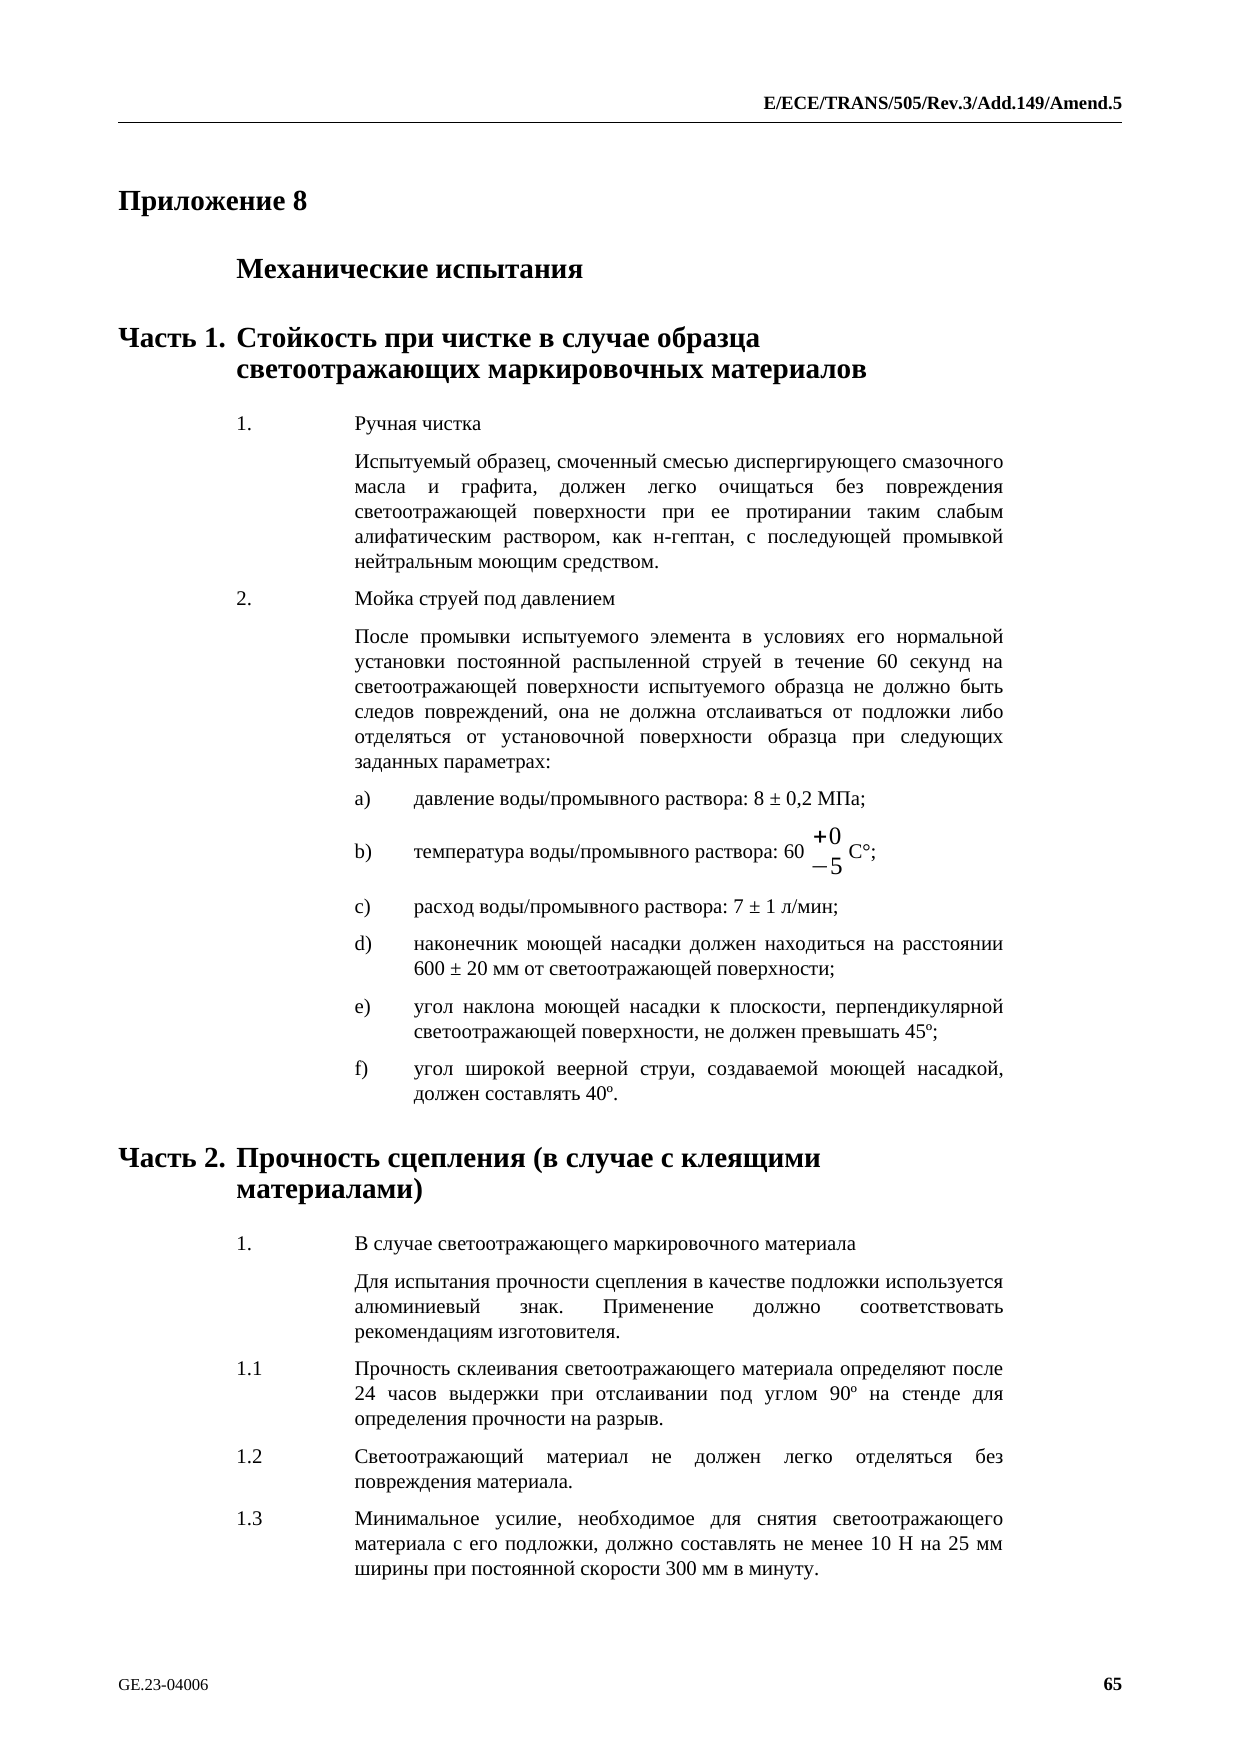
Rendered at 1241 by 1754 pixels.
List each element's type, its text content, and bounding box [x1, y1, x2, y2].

text Для испытания прочности сцепления в качестве подложки используется алюминиевый знак. Применение должно соответствовать рекомендациям изготовителя. [236, 1268, 1004, 1343]
text 1.2 Светоотражающий материал не должен легко отделяться без повреждения материала. [236, 1443, 1004, 1493]
text 1. Ручная чистка [236, 410, 1004, 435]
text a) давление воды/промывного раствора: 8 ± 0,2 МПа; [236, 785, 1004, 810]
text c) расход воды/промывного раствора: 7 ± 1 л/мин; [236, 893, 1004, 918]
text Часть 1. Стойкость при чистке в случае образца светоотражающих маркировочных материалов [118, 323, 1004, 385]
text d) наконечник моющей насадки должен находиться на расстоянии 600 ± 20 мм от светоотражающей поверхности; [236, 930, 1004, 980]
text 2. Мойка струей под давлением [236, 585, 1004, 610]
text После промывки испытуемого элемента в условиях его нормальной установки постоянной распыленной струей в течение 60 секунд на светоотражающей поверхности испытуемого образца не должно быть следов повреждений, она не должна отслаиваться от подложки либо отделяться от установочной поверхности образца при следующих заданных параметрах: [236, 623, 1004, 773]
text f) угол широкой веерной струи, создаваемой моющей насадкой, должен составлять 40º. [236, 1055, 1004, 1105]
text Механические испытания [118, 254, 1004, 285]
text 1. В случае светоотражающего маркировочного материала [236, 1230, 1004, 1255]
text 1.3 Минимальное усилие, необходимое для снятия светоотражающего материала с его подложки, должно составлять не менее 10 Н на 25 мм ширины при постоянной скорости 300 мм в минуту. [236, 1505, 1004, 1580]
text e) угол наклона моющей насадки к плоскости, перпендикулярной светоотражающей поверхности, не должен превышать 45º; [236, 993, 1004, 1043]
text Приложение 8 [118, 185, 1004, 216]
text Часть 2. Прочность сцепления (в случае с клеящими материалами) [118, 1143, 1004, 1205]
text 1.1 Прочность склеивания светоотражающего материала определяют после 24 часов выдержки при отслаивании под углом 90º на стенде для определения прочности на разрыв. [236, 1355, 1004, 1430]
text b) температура воды/промывного раствора: 60 C°; [236, 823, 1004, 880]
text Испытуемый образец, смоченный смесью диспергирующего смазочного масла и графита, должен легко очищаться без повреждения светоотражающей поверхности при ее протирании таким слабым алифатическим раствором, как н-гептан, с последующей промывкой нейтральным моющим средством. [236, 448, 1004, 573]
